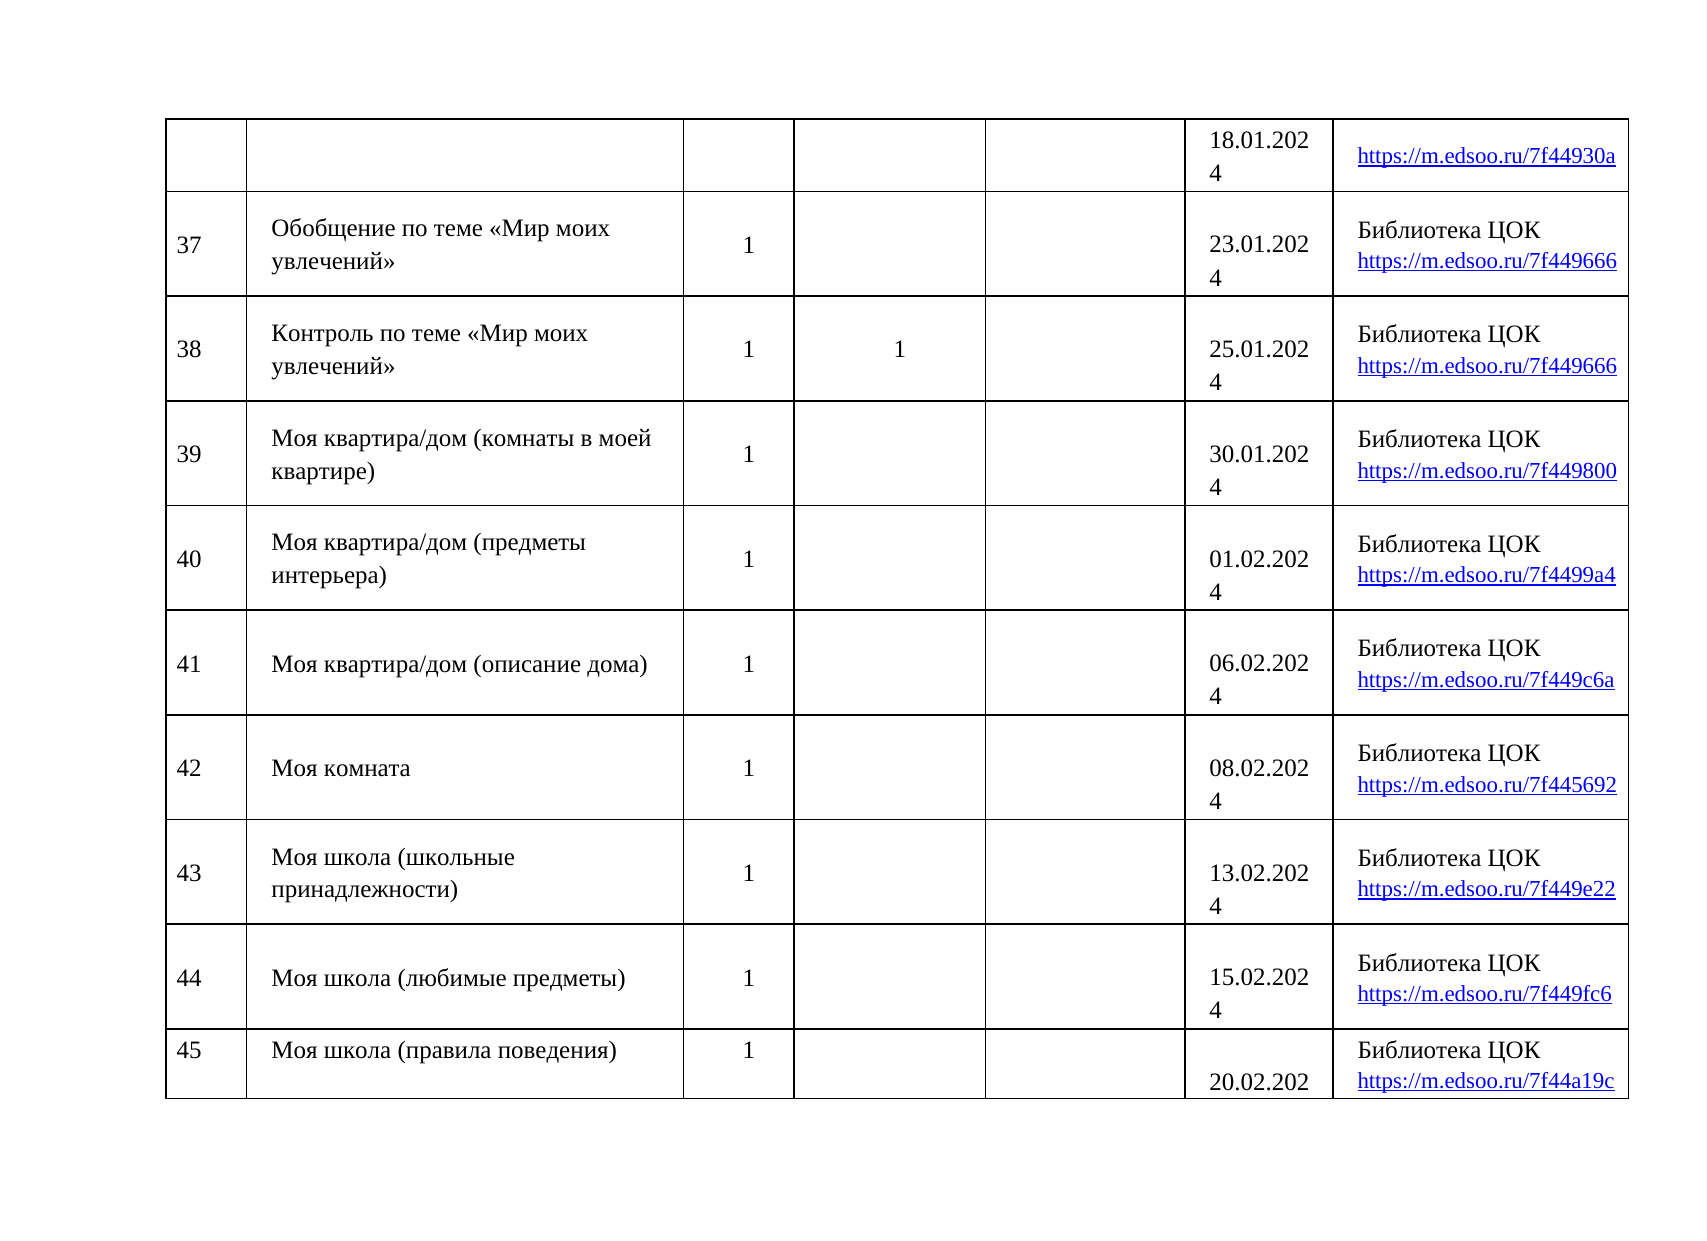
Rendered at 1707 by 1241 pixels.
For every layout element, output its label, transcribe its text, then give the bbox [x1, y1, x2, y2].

table_cell 41 [167, 611, 246, 714]
table_cell [986, 120, 1184, 191]
table_cell 38 [167, 297, 246, 400]
table_cell 1 [684, 611, 793, 714]
table_cell Моя комната [247, 716, 683, 819]
table_cell [986, 192, 1184, 295]
table_cell 13.02.2024 [1186, 820, 1332, 923]
table_cell [986, 297, 1184, 400]
table_cell [986, 820, 1184, 923]
table_cell 39 [167, 402, 246, 504]
table_cell 37 [167, 192, 246, 295]
table_cell 25.01.2024 [1186, 297, 1332, 400]
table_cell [1334, 120, 1628, 191]
table_cell 1 [684, 402, 793, 504]
table_cell Моя квартира/дом (предметы интерьера) [247, 506, 683, 609]
table_cell 40 [167, 506, 246, 609]
table_cell 36 [167, 120, 246, 191]
table_cell 1 [684, 192, 793, 295]
table_cell Библиотека ЦОК https://m.edsoo.ru/7f449fc6 [1334, 925, 1628, 1028]
table_cell [986, 506, 1184, 609]
table_cell 08.02.2024 [1186, 716, 1332, 819]
table_cell [795, 192, 985, 295]
table_cell [795, 120, 985, 191]
table_cell 1 [684, 925, 793, 1028]
table_cell 44 [167, 925, 246, 1028]
table_cell Моя квартира/дом (комнаты в моей квартире) [247, 402, 683, 504]
table_cell 1 [684, 506, 793, 609]
table_cell [986, 402, 1184, 504]
table_cell 30.01.2024 [1186, 402, 1332, 504]
table_cell Библиотека ЦОК https://m.edsoo.ru/7f449666 [1334, 297, 1628, 400]
table_cell 1 [684, 820, 793, 923]
table_cell 1 [684, 1030, 793, 1098]
table_cell 01.02.2024 [1186, 506, 1332, 609]
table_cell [247, 120, 683, 191]
table_cell [986, 611, 1184, 714]
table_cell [247, 1030, 683, 1098]
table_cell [1334, 1030, 1628, 1098]
table_cell 1 [684, 297, 793, 400]
table_cell [986, 716, 1184, 819]
table_cell 20.02.2024 [1186, 1030, 1332, 1098]
table_cell [795, 925, 985, 1028]
table_cell 06.02.2024 [1186, 611, 1332, 714]
table_cell 42 [167, 716, 246, 819]
table_cell 23.01.2024 [1186, 192, 1332, 295]
table_cell Контроль по теме «Мир моих увлечений» [247, 297, 683, 400]
table_cell Библиотека ЦОК https://m.edsoo.ru/7f449e22 [1334, 820, 1628, 923]
table_cell [795, 506, 985, 609]
table_cell 18.01.2024 [1186, 120, 1332, 191]
table_cell Моя квартира/дом (описание дома) [247, 611, 683, 714]
table_cell 43 [167, 820, 246, 923]
table_cell Библиотека ЦОК https://m.edsoo.ru/7f449800 [1334, 402, 1628, 504]
table_cell 45 [167, 1030, 246, 1098]
table_cell Моя школа (школьные принадлежности) [247, 820, 683, 923]
table_cell [795, 716, 985, 819]
table_cell 15.02.2024 [1186, 925, 1332, 1028]
table_cell Библиотека ЦОК https://m.edsoo.ru/7f449666 [1334, 192, 1628, 295]
table_cell Библиотека ЦОК https://m.edsoo.ru/7f445692 [1334, 716, 1628, 819]
table_cell [795, 820, 985, 923]
table_cell [795, 402, 985, 504]
table_cell Обобщение по теме «Мир моих увлечений» [247, 192, 683, 295]
table_cell 1 [795, 297, 985, 400]
table_cell [986, 1030, 1184, 1098]
table_cell Библиотека ЦОК https://m.edsoo.ru/7f449c6a [1334, 611, 1628, 714]
table_cell [795, 611, 985, 714]
table_cell [795, 1030, 985, 1098]
table_cell 1 [684, 120, 793, 191]
table_cell [986, 925, 1184, 1028]
table_cell 1 [684, 716, 793, 819]
table_cell Библиотека ЦОК https://m.edsoo.ru/7f4499a4 [1334, 506, 1628, 609]
table_cell Моя школа (любимые предметы) [247, 925, 683, 1028]
